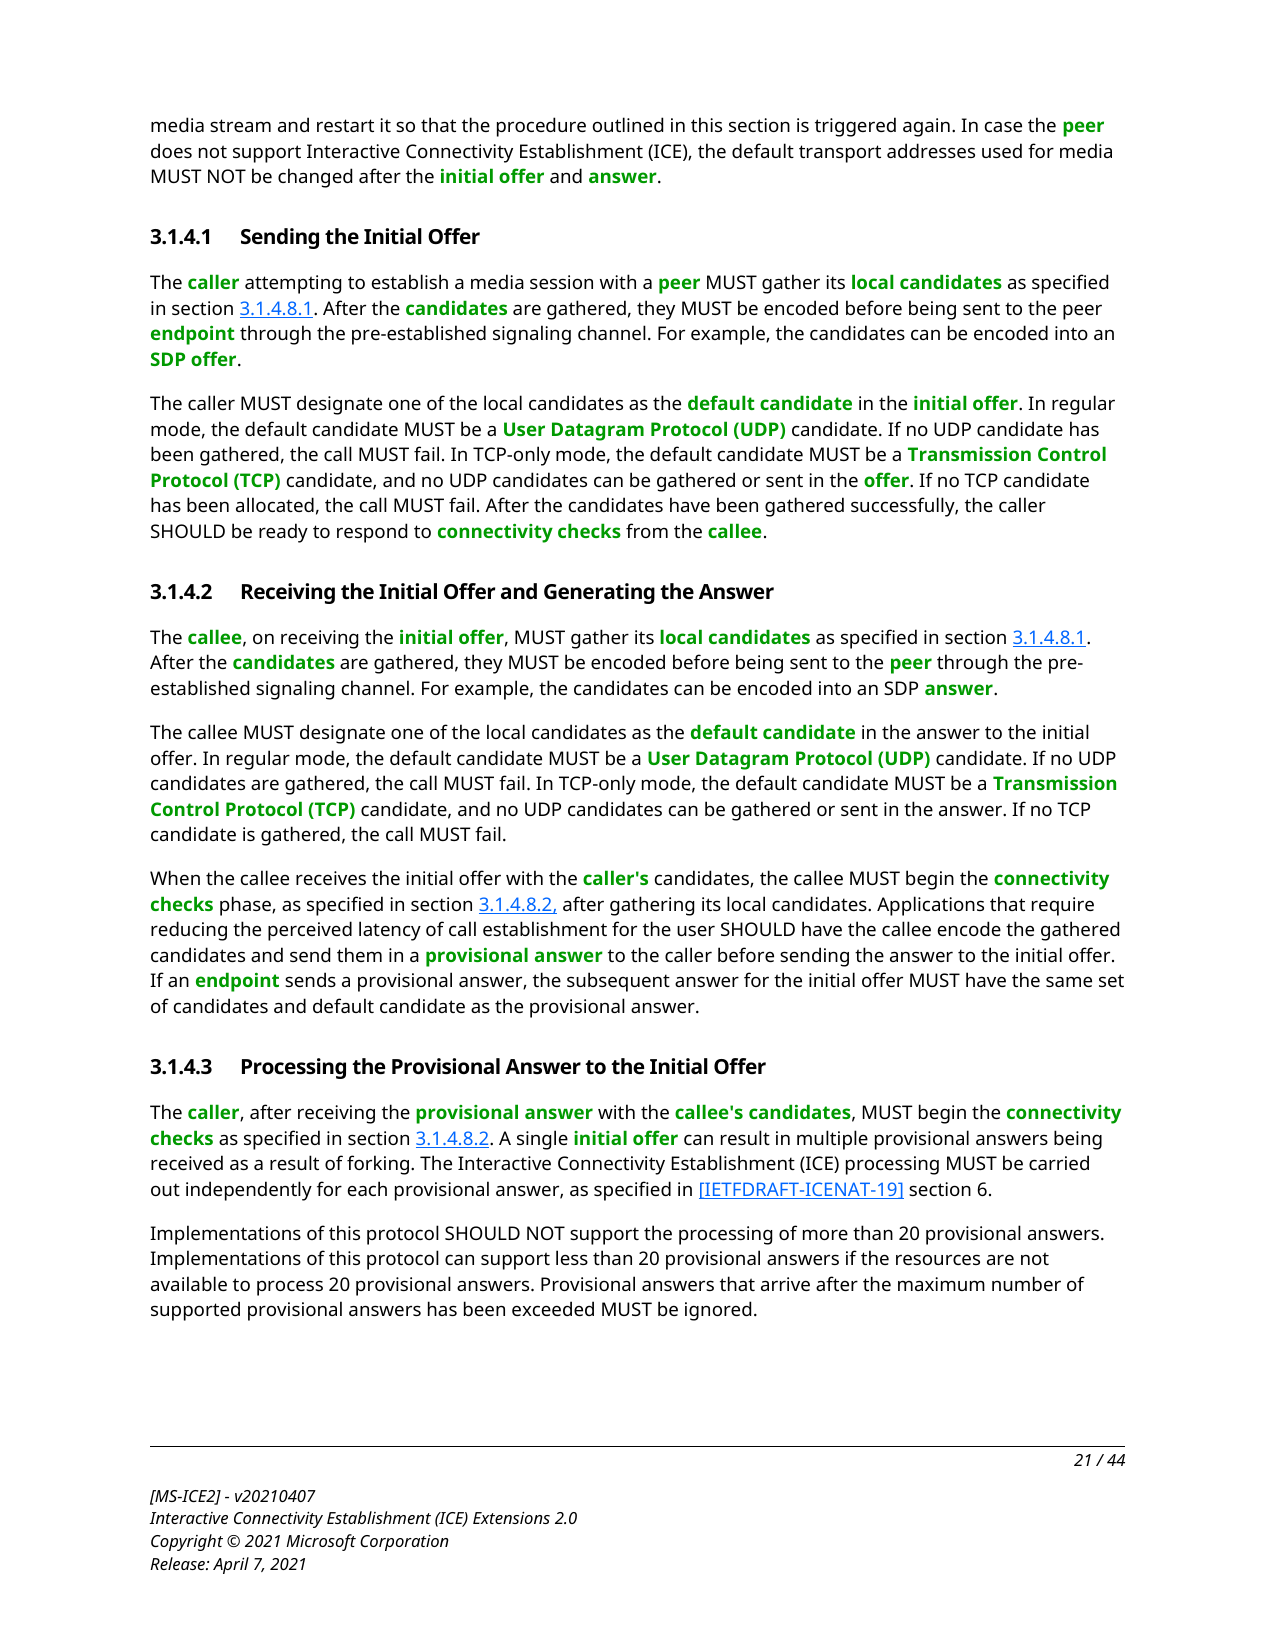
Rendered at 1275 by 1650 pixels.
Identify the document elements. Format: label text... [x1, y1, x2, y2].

text When the callee receives the initial offer with the caller's candidates, the callee MUST begin the connectivity checks phase, as specified in section 3.1.4.8.2, after gathering its local candidates. Applications that require reducing the perceived latency of call establishment for the user SHOULD have the callee encode the gathered candidates and send them in a provisional answer to the caller before sending the answer to the initial offer. If an endpoint sends a provisional answer, the subsequent answer for the initial offer MUST have the same set of candidates and default candidate as the provisional answer. [150, 866, 1125, 1019]
text The caller, after receiving the provisional answer with the callee's candidates, MUST begin the connectivity checks as specified in section 3.1.4.8.2. A single initial offer can result in multiple provisional answers being received as a result of forking. The Interactive Connectivity Establishment (ICE) processing MUST be carried out independently for each provisional answer, as specified in [IETFDRAFT-ICENAT-19] section 6. [150, 1099, 1125, 1201]
subtitle Processing the Provisional Answer to the Initial Offer [150, 1052, 1125, 1081]
subtitle Receiving the Initial Offer and Generating the Answer [150, 577, 1125, 605]
text The caller MUST designate one of the local candidates as the default candidate in the initial offer. In regular mode, the default candidate MUST be a User Datagram Protocol (UDP) candidate. If no UDP candidate has been gathered, the call MUST fail. In TCP-only mode, the default candidate MUST be a Transmission Control Protocol (TCP) candidate, and no UDP candidates can be gathered or sent in the offer. If no TCP candidate has been allocated, the call MUST fail. After the candidates have been gathered successfully, the caller SHOULD be ready to respond to connectivity checks from the callee. [150, 390, 1125, 543]
text Implementations of this protocol SHOULD NOT support the processing of more than 20 provisional answers. Implementations of this protocol can support less than 20 provisional answers if the resources are not available to process 20 provisional answers. Provisional answers that arrive after the maximum number of supported provisional answers has been exceeded MUST be ignored. [150, 1220, 1125, 1322]
text The caller attempting to establish a media session with a peer MUST gather its local candidates as specified in section 3.1.4.8.1. After the candidates are gathered, they MUST be encoded before being sent to the peer endpoint through the pre-established signaling channel. For example, the candidates can be encoded into an SDP offer. [150, 269, 1125, 372]
text The callee MUST designate one of the local candidates as the default candidate in the answer to the initial offer. In regular mode, the default candidate MUST be a User Datagram Protocol (UDP) candidate. If no UDP candidates are gathered, the call MUST fail. In TCP-only mode, the default candidate MUST be a Transmission Control Protocol (TCP) candidate, and no UDP candidates can be gathered or sent in the answer. If no TCP candidate is gathered, the call MUST fail. [150, 719, 1125, 847]
text The callee, on receiving the initial offer, MUST gather its local candidates as specified in section 3.1.4.8.1. After the candidates are gathered, they MUST be encoded before being sent to the peer through the pre-established signaling channel. For example, the candidates can be encoded into an SDP answer. [150, 624, 1125, 701]
subtitle Sending the Initial Offer [150, 222, 1125, 251]
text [150, 112, 1125, 189]
